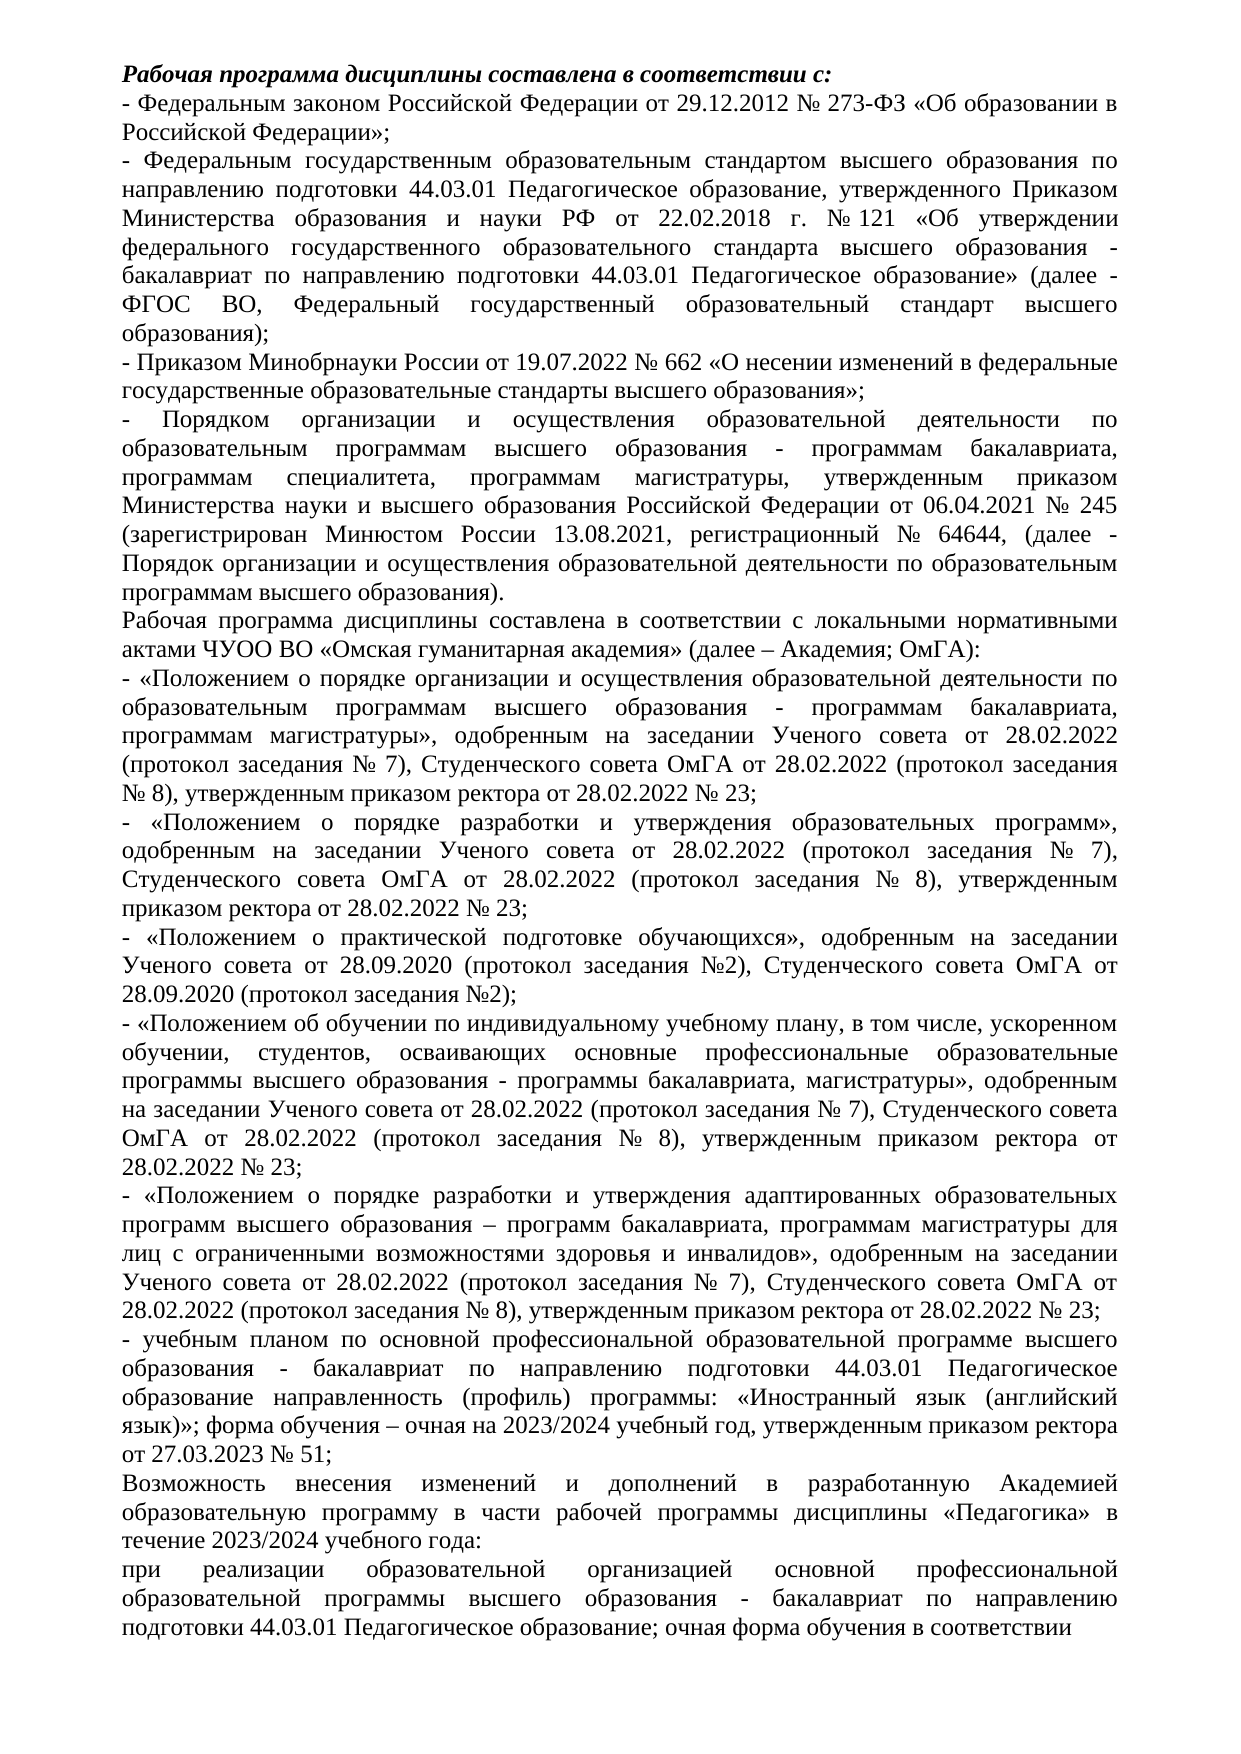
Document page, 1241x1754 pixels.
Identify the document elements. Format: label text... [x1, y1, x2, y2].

table_cell - Федеральным законом Российской Федерации от 29.12.2012 № 273-ФЗ «Об образовании в Российской Федерации»; - Федеральным государственным образовательным стандартом высшего образования по направлению подготовки 44.03.01 Педагогическое образование, утвержденного Приказом Министерства образования и науки РФ от 22.02.2018 г. № 121 «Об утверждении федерального государственного образовательного стандарта высшего образования - бакалавриат по направлению подготовки 44.03.01 Педагогическое образование» (далее - ФГОС ВО, Федеральный государственный образовательный стандарт высшего образования); - Приказом Минобрнауки России от 19.07.2022 № 662 «О несении изменений в федеральные государственные образовательные стандарты высшего образования»; - Порядком организации и осуществления образовательной деятельности по образовательным программам высшего образования - программам бакалавриата, программам специалитета, программам магистратуры, утвержденным приказом Министерства науки и высшего образования Российской Федерации от 06.04.2021 № 245 (зарегистрирован Минюстом России 13.08.2021, регистрационный № 64644, (далее - Порядок организации и осуществления образовательной деятельности по образовательным программам высшего образования). Рабочая программа дисциплины составлена в соответствии с локальными нормативными актами ЧУОО ВО «Омская гуманитарная академия» (далее – Академия; ОмГА): - «Положением о порядке организации и осуществления образовательной деятельности по образовательным программам высшего образования - программам бакалавриата, программам магистратуры», одобренным на заседании Ученого совета от 28.02.2022 (протокол заседания № 7), Студенческого совета ОмГА от 28.02.2022 (протокол заседания № 8), утвержденным приказом ректора от 28.02.2022 № 23; - «Положением о порядке разработки и утверждения образовательных программ», одобренным на заседании Ученого совета от 28.02.2022 (протокол заседания № 7), Студенческого совета ОмГА от 28.02.2022 (протокол заседания № 8), утвержденным приказом ректора от 28.02.2022 № 23; - «Положением о практической подготовке обучающихся», одобренным на заседании Ученого совета от 28.09.2020 (протокол заседания №2), Студенческого совета ОмГА от 28.09.2020 (протокол заседания №2); - «Положением об обучении по индивидуальному учебному плану, в том числе, ускоренном обучении, студентов, осваивающих основные профессиональные образовательные программы высшего образования - программы бакалавриата, магистратуры», одобренным на заседании Ученого совета от 28.02.2022 (протокол заседания № 7), Студенческого совета ОмГА от 28.02.2022 (протокол заседания № 8), утвержденным приказом ректора от 28.02.2022 № 23; - «Положением о порядке разработки и утверждения адаптированных образовательных программ высшего образования – программ бакалавриата, программам магистратуры для лиц с ограниченными возможностями здоровья и инвалидов», одобренным на заседании Ученого совета от 28.02.2022 (протокол заседания № 7), Студенческого совета ОмГА от 28.02.2022 (протокол заседания № 8), утвержденным приказом ректора от 28.02.2022 № 23; - учебным планом по основной профессиональной образовательной программе высшего образования - бакалавриат по направлению подготовки 44.03.01 Педагогическое образование направленность (профиль) программы: «Иностранный язык (английский язык)»; форма обучения – очная на 2023/2024 учебный год, утвержденным приказом ректора от 27.03.2023 № 51; Возможность внесения изменений и дополнений в разработанную Академией образовательную программу в части рабочей программы дисциплины «Педагогика» в течение 2023/2024 учебного года: при реализации образовательной организацией основной профессиональной образовательной программы высшего образования - бакалавриат по направлению подготовки 44.03.01 Педагогическое образование; очная форма обучения в соответствии [118, 88, 1122, 1662]
table_header Рабочая программа дисциплины составлена в соответствии с: [118, 59, 1122, 88]
